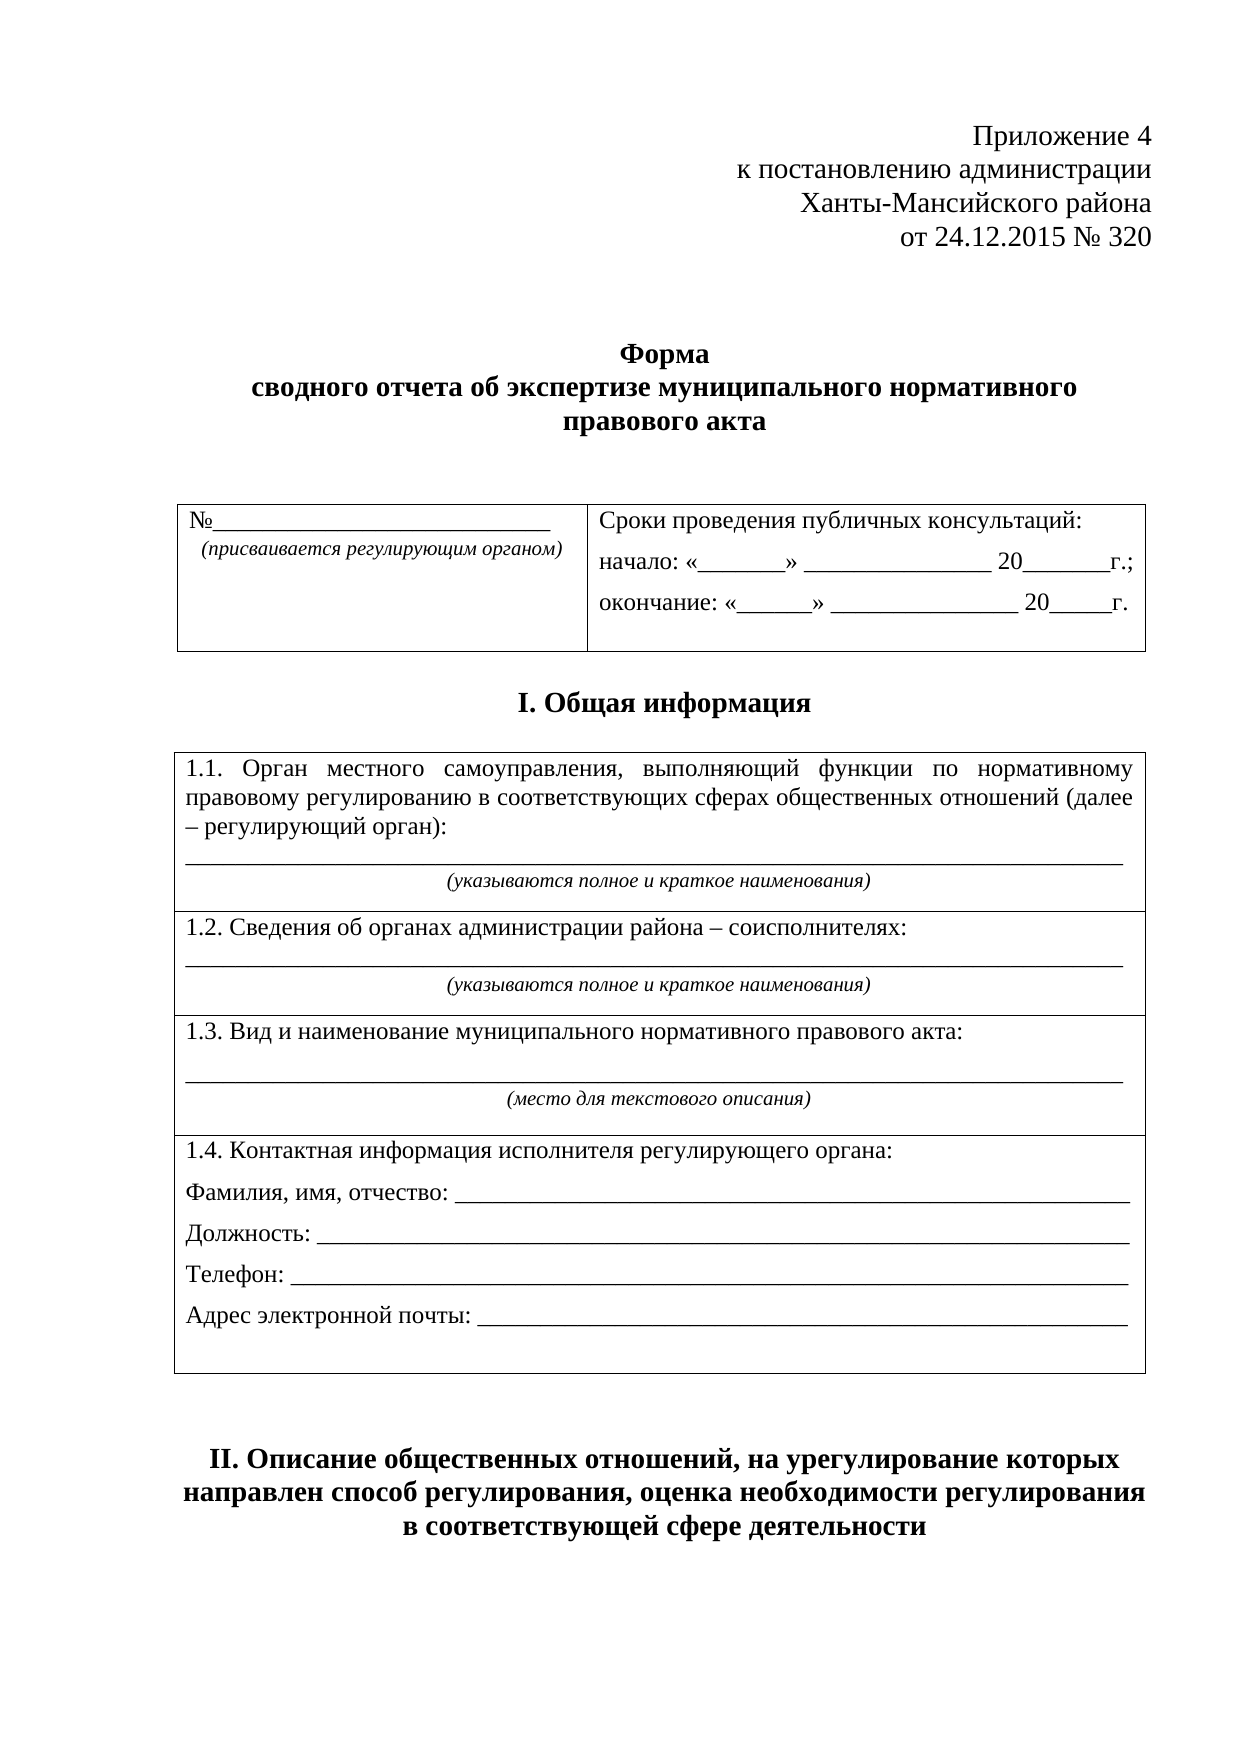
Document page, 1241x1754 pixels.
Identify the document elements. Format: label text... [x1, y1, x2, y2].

text от 24.12.2015 № 320 [177, 219, 1152, 252]
text направлен способ регулирования, оценка необходимости регулирования [177, 1474, 1152, 1508]
text Ханты-Мансийского района [177, 185, 1152, 219]
table_cell 1.3. Вид и наименование муниципального нормативного правового акта: ___________________________________________________________________________ (место для текстового описания) [175, 1016, 1145, 1134]
text в соответствующей сфере деятельности [177, 1508, 1152, 1541]
text I. Общая информация [177, 685, 1152, 719]
table_header 1.1. Орган местного самоуправления, выполняющий функции по нормативному правовому регулированию в соответствующих сферах общественных отношений (далее – регулирующий орган): ___________________________________________________________________________ (указываются полное и краткое наименования) [175, 753, 1145, 911]
text Приложение 4 [177, 118, 1152, 152]
text Форма [177, 336, 1152, 369]
table_header Сроки проведения публичных консультаций: начало: «_______» _______________ 20_______г.; окончание: «______» _______________ 20_____г. [588, 505, 1145, 651]
table_cell 1.2. Сведения об органах администрации района – соисполнителях: ___________________________________________________________________________ (указываются полное и краткое наименования) [175, 912, 1145, 1015]
table_header №___________________________ (присваивается регулирующим органом) [178, 505, 587, 651]
text сводного отчета об экспертизе муниципального нормативного [177, 369, 1152, 403]
text к постановлению администрации [177, 152, 1152, 185]
text II. Описание общественных отношений, на урегулирование которых [177, 1441, 1152, 1474]
text правового акта [177, 403, 1152, 437]
table_cell 1.4. Контактная информация исполнителя регулирующего органа: Фамилия, имя, отчество: ______________________________________________________ Должность: _________________________________________________________________ Телефон: ___________________________________________________________________ Адрес электронной почты: ____________________________________________________ [175, 1136, 1145, 1373]
